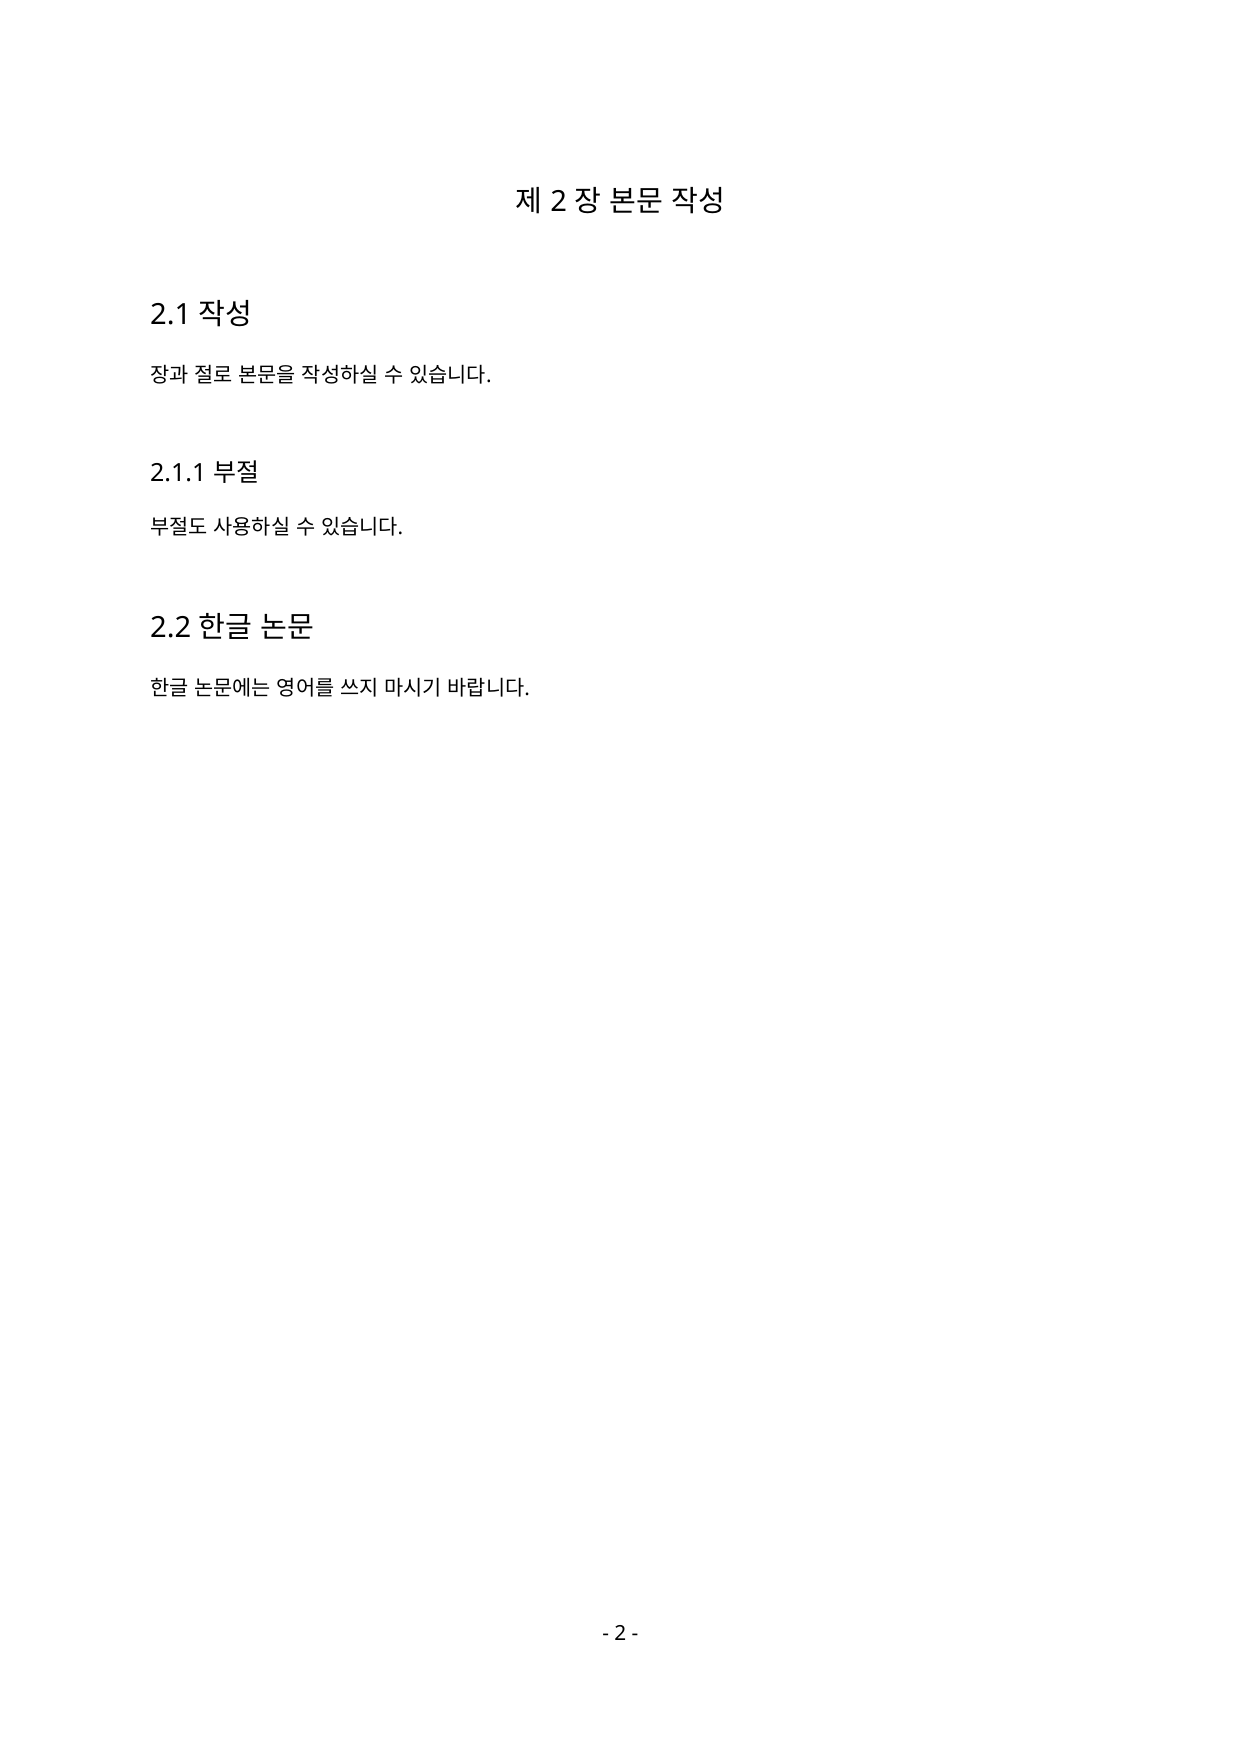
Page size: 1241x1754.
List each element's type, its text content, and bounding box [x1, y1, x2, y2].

text 부절도 사용하실 수 있습니다. [150, 510, 1090, 540]
text 2.1 작성 [150, 290, 1090, 333]
text 한글 논문에는 영어를 쓰지 마시기 바랍니다. [150, 672, 1090, 702]
text 장과 절로 본문을 작성하실 수 있습니다. [150, 358, 1090, 388]
text 제 2 장 본문 작성 [150, 177, 1090, 219]
text 2.1.1 부절 [150, 452, 1090, 488]
text 2.2 한글 논문 [150, 604, 1090, 646]
